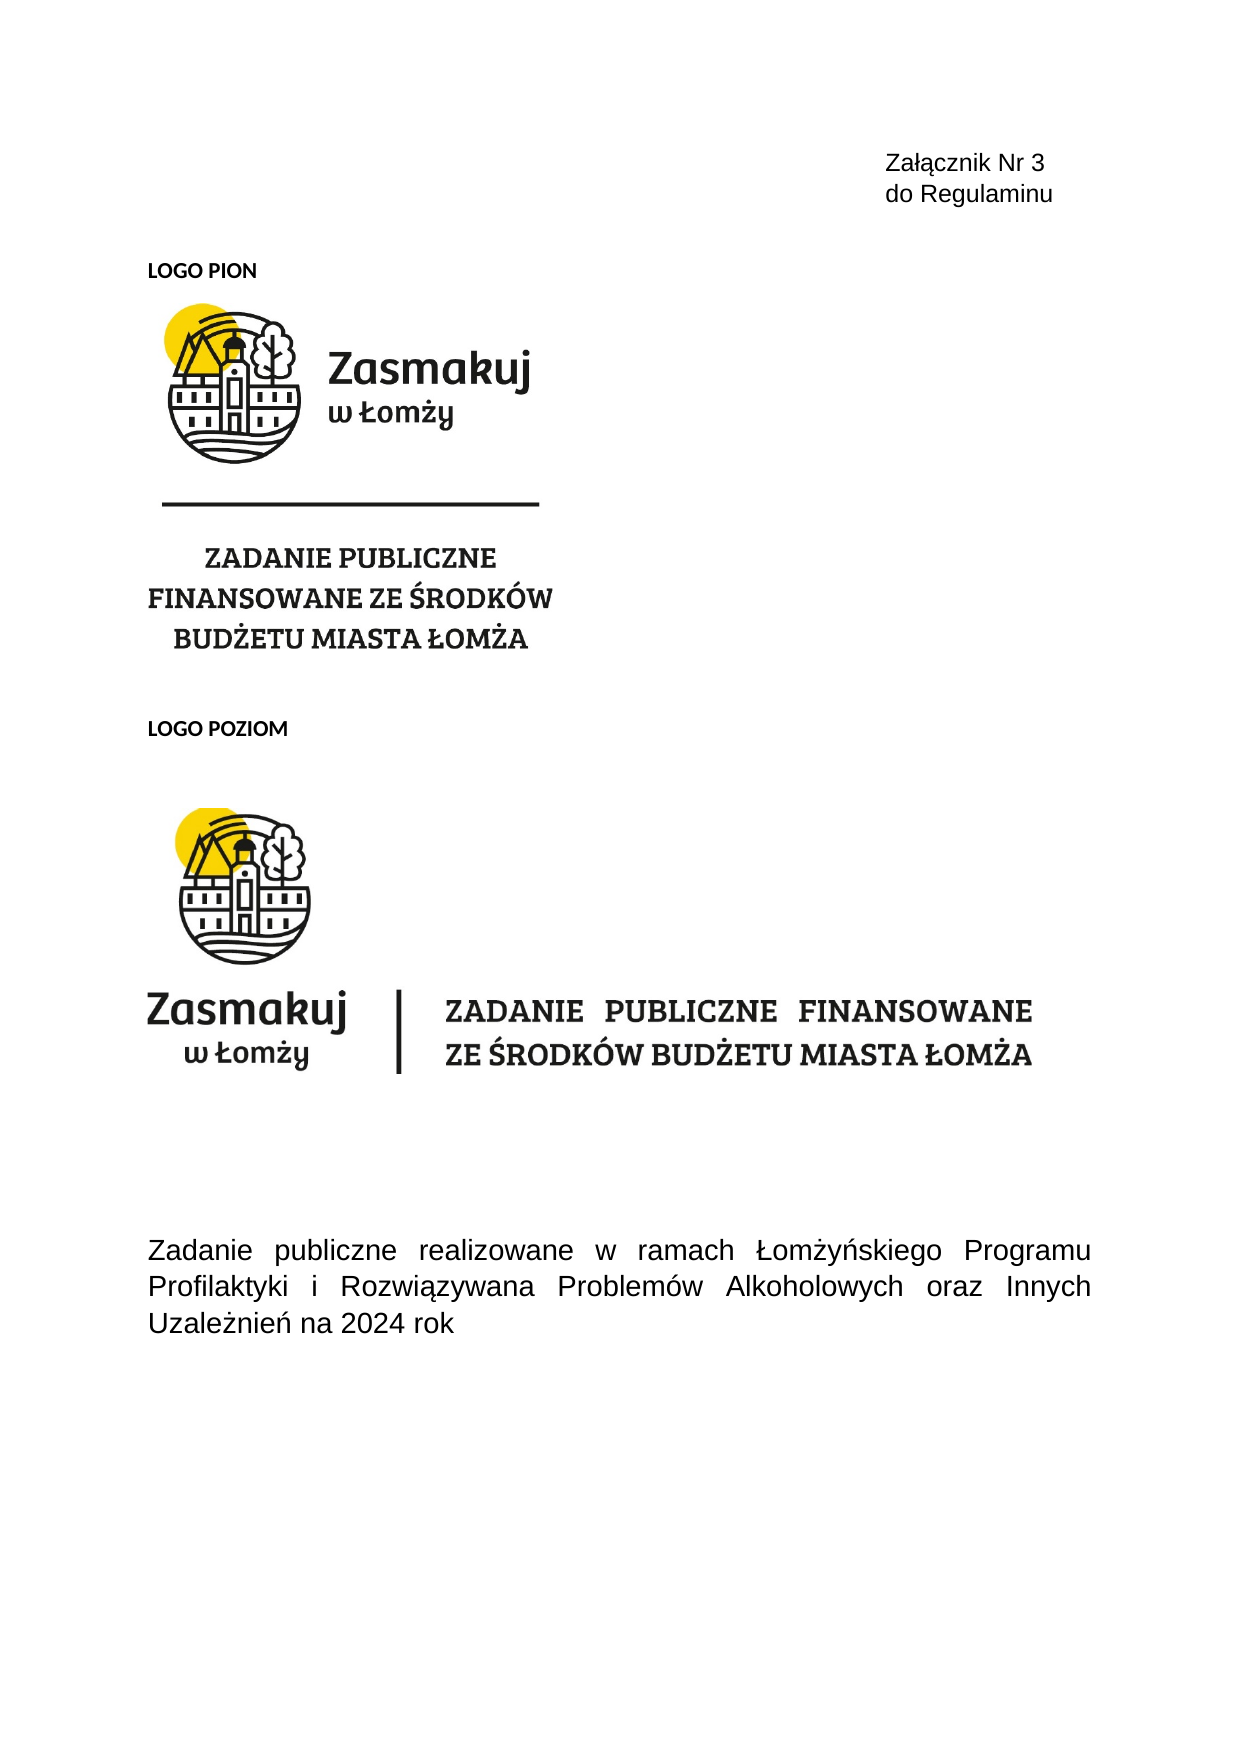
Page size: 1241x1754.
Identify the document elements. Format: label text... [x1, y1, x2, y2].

text Załącznik Nr 3 [811, 148, 1093, 176]
text LOGO POZIOM [148, 714, 1093, 742]
text Zadanie publiczne realizowane w ramach Łomżyńskiego Programu Profilaktyki i Rozwiązywana Problemów Alkoholowych oraz Innych Uzależnień na 2024 rok [148, 1233, 1093, 1339]
text LOGO PION [148, 257, 1093, 284]
text do Regulaminu [811, 179, 1093, 207]
picture [147, 303, 553, 649]
picture [147, 808, 1032, 1074]
